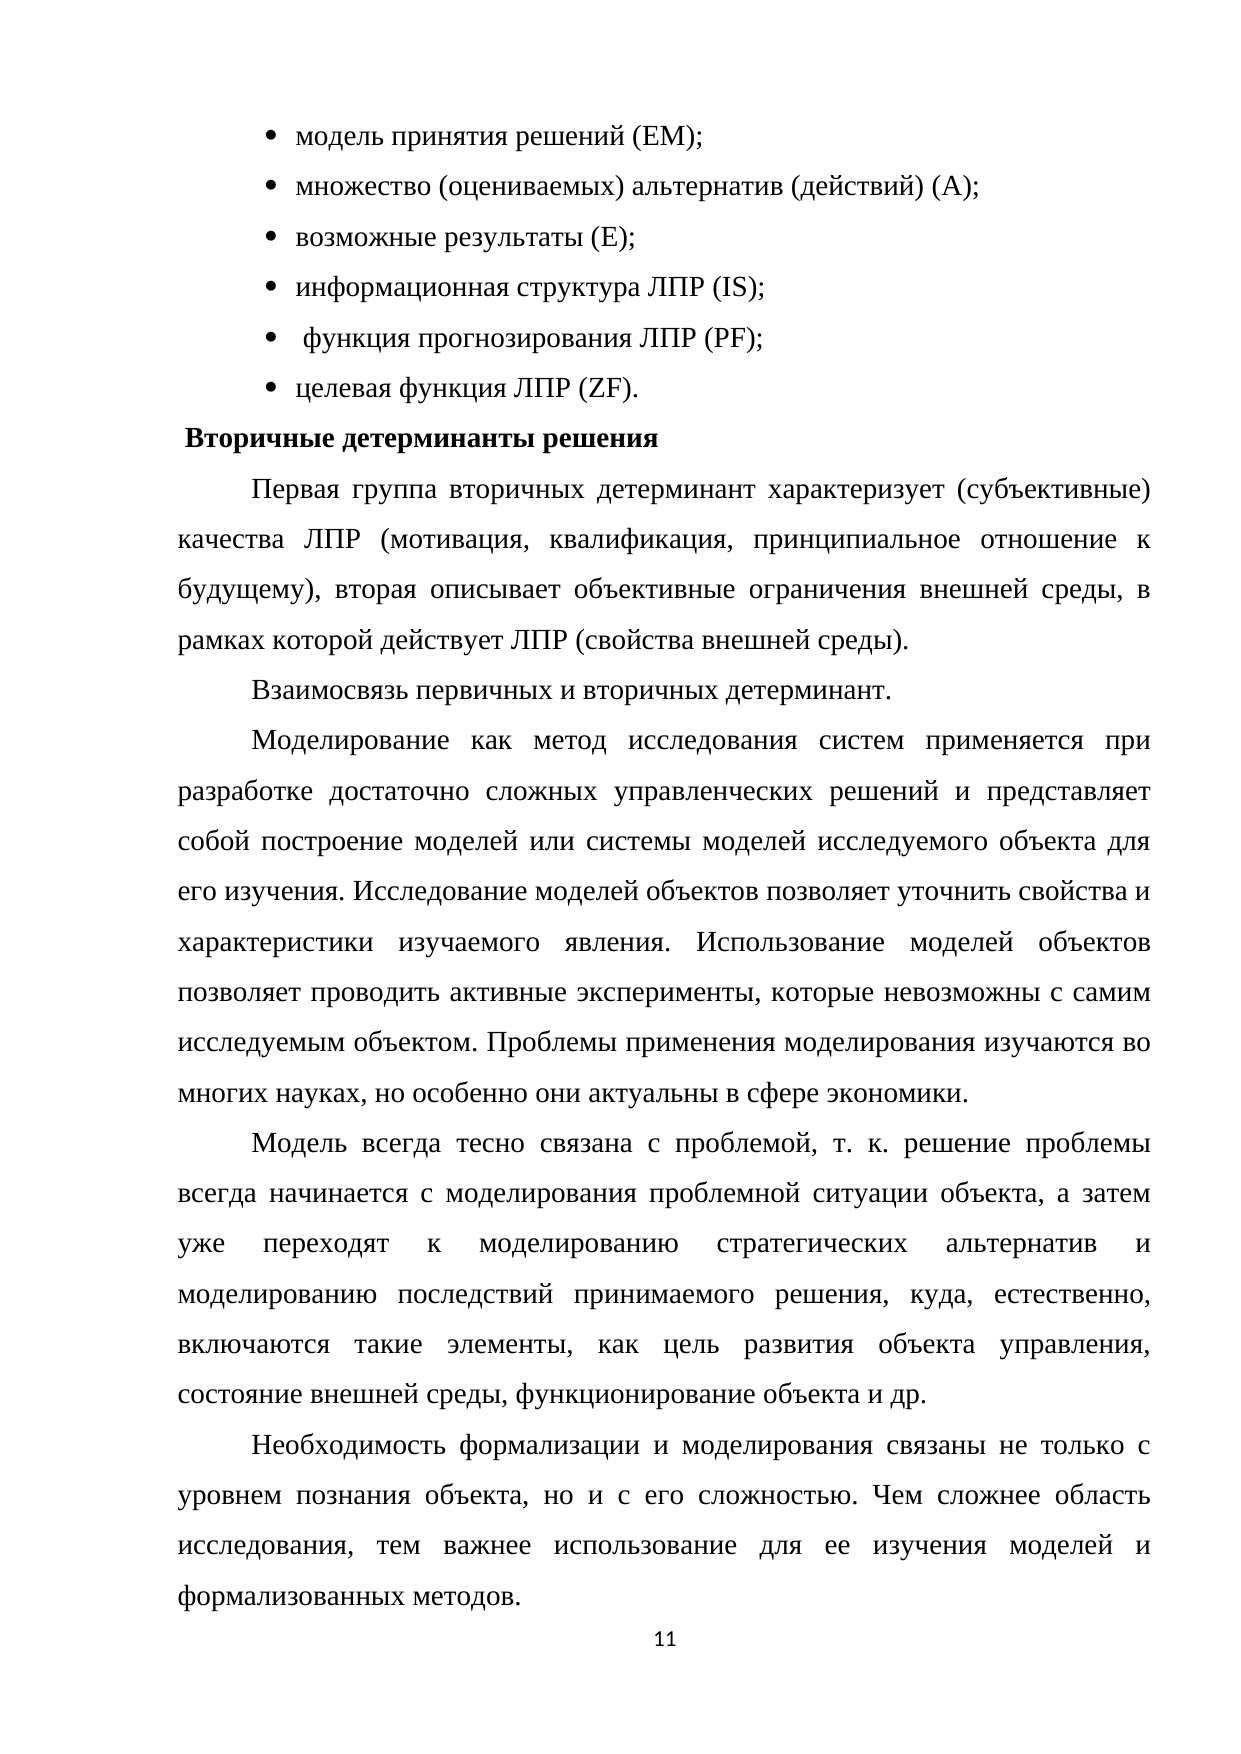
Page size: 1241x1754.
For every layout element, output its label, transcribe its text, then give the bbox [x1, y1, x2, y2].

text Вторичные детерминанты решения [177, 421, 1152, 454]
list функция прогнозирования ЛПР (PF); [266, 320, 1152, 353]
text Модель всегда тесно связана с проблемой, т. к. решение проблемы всегда начинается с моделирования проблемной ситуации объекта, а затем уже переходят к моделированию стратегических альтернатив и моделированию последствий принимаемого решения, куда, естественно, включаются такие элементы, как цель развития объекта управления, состояние внешней среды, функционирование объекта и др. [177, 1125, 1152, 1410]
list множество (оцениваемых) альтернатив (действий) (А); [266, 168, 1152, 202]
list целевая функция ЛПР (ZF). [266, 370, 1152, 404]
text Моделирование как метод исследования систем применяется при разработке достаточно сложных управленческих решений и представляет собой построение моделей или системы моделей исследуемого объекта для его изучения. Исследование моделей объектов позволяет уточнить свойства и характеристики изучаемого явления. Использование моделей объектов позволяет проводить активные эксперименты, которые невозможны с самим исследуемым объектом. Проблемы применения моделирования изучаются во многих науках, но особенно они актуальны в сфере экономики. [177, 722, 1152, 1108]
text Взаимосвязь первичных и вторичных детерминант. [177, 672, 1152, 706]
text Первая группа вторичных детерминант характеризует (субъективные) качества ЛПР (мотивация, квалификация, принципиальное отношение к будущему), вторая описывает объективные ограничения внешней среды, в рамках которой действует ЛПР (свойства внешней среды). [177, 471, 1152, 655]
list модель принятия решений (ЕМ); [266, 118, 1152, 152]
text Необходимость формализации и моделирования связаны не только с уровнем познания объекта, но и с его сложностью. Чем сложнее область исследования, тем важнее использование для ее изучения моделей и формализованных методов. [177, 1427, 1152, 1611]
list возможные результаты (Е); [266, 219, 1152, 253]
list информационная структура ЛПР (IS); [266, 269, 1152, 303]
